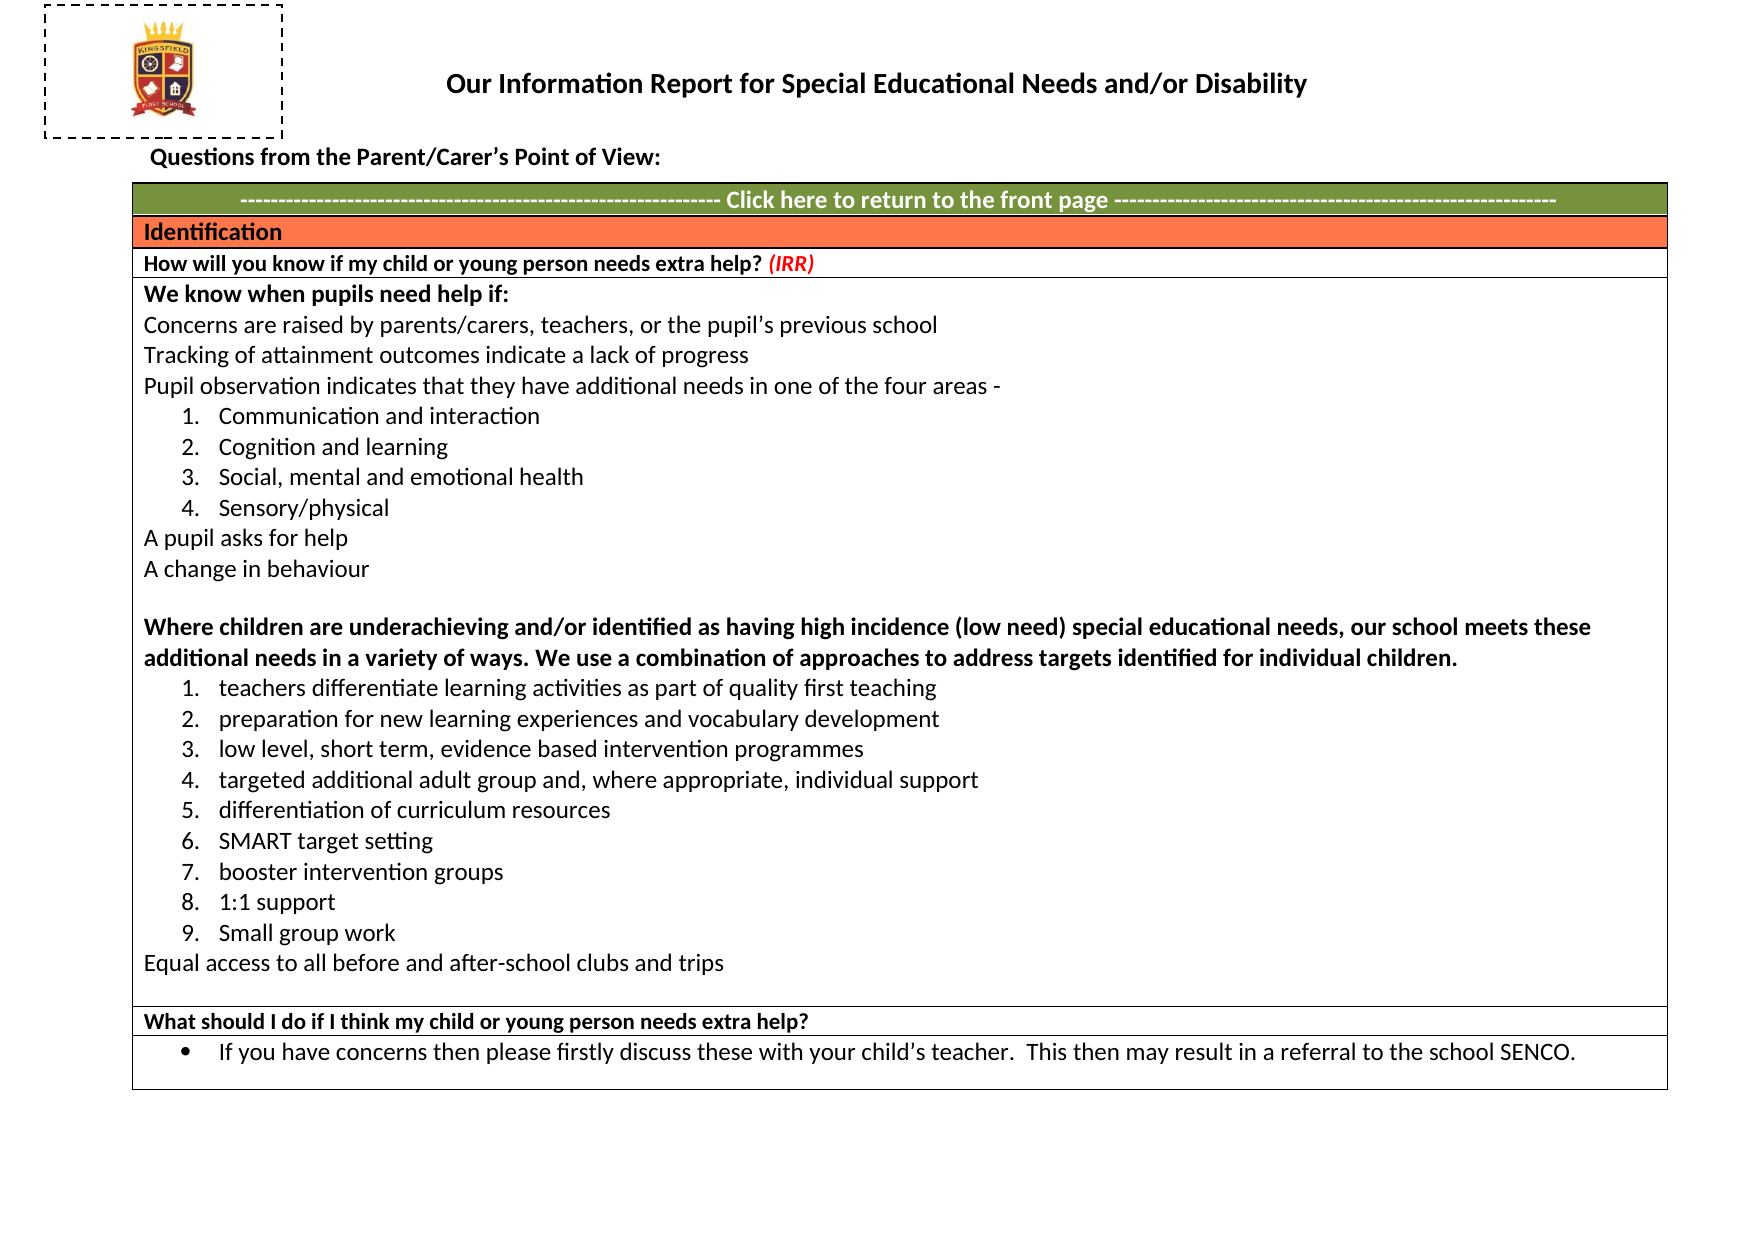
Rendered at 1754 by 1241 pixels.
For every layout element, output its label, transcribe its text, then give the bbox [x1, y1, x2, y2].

table_cell If you have concerns then please firstly discuss these with your child’s teacher. This then may result in a referral to the school SENCO. [133, 1036, 1667, 1089]
picture [131, 22, 197, 118]
table_cell What should I do if I think my child or young person needs extra help? [133, 1007, 1667, 1035]
table_cell Identification [133, 217, 1667, 247]
text Questions from the Parent/Carer’s Point of View: [150, 141, 1604, 172]
table_cell How will you know if my child or young person needs extra help? (IRR) [133, 249, 1667, 277]
table_header --------------------------------------------------------------- Click here to return to the front page ---------------------------------------------------------- [133, 184, 1667, 214]
table_cell We know when pupils need help if: Concerns are raised by parents/carers, teachers, or the pupil’s previous school Tracking of attainment outcomes indicate a lack of progress Pupil observation indicates that they have additional needs in one of the four areas - Communication and interaction Cognition and learning Social, mental and emotional health Sensory/physical A pupil asks for help A change in behaviour Where children are underachieving and/or identified as having high incidence (low need) special educational needs, our school meets these additional needs in a variety of ways. We use a combination of approaches to address targets identified for individual children. teachers differentiate learning activities as part of quality first teaching preparation for new learning experiences and vocabulary development low level, short term, evidence based intervention programmes targeted additional adult group and, where appropriate, individual support differentiation of curriculum resources SMART target setting booster intervention groups 1:1 support Small group work Equal access to all before and after-school clubs and trips [133, 278, 1667, 1006]
